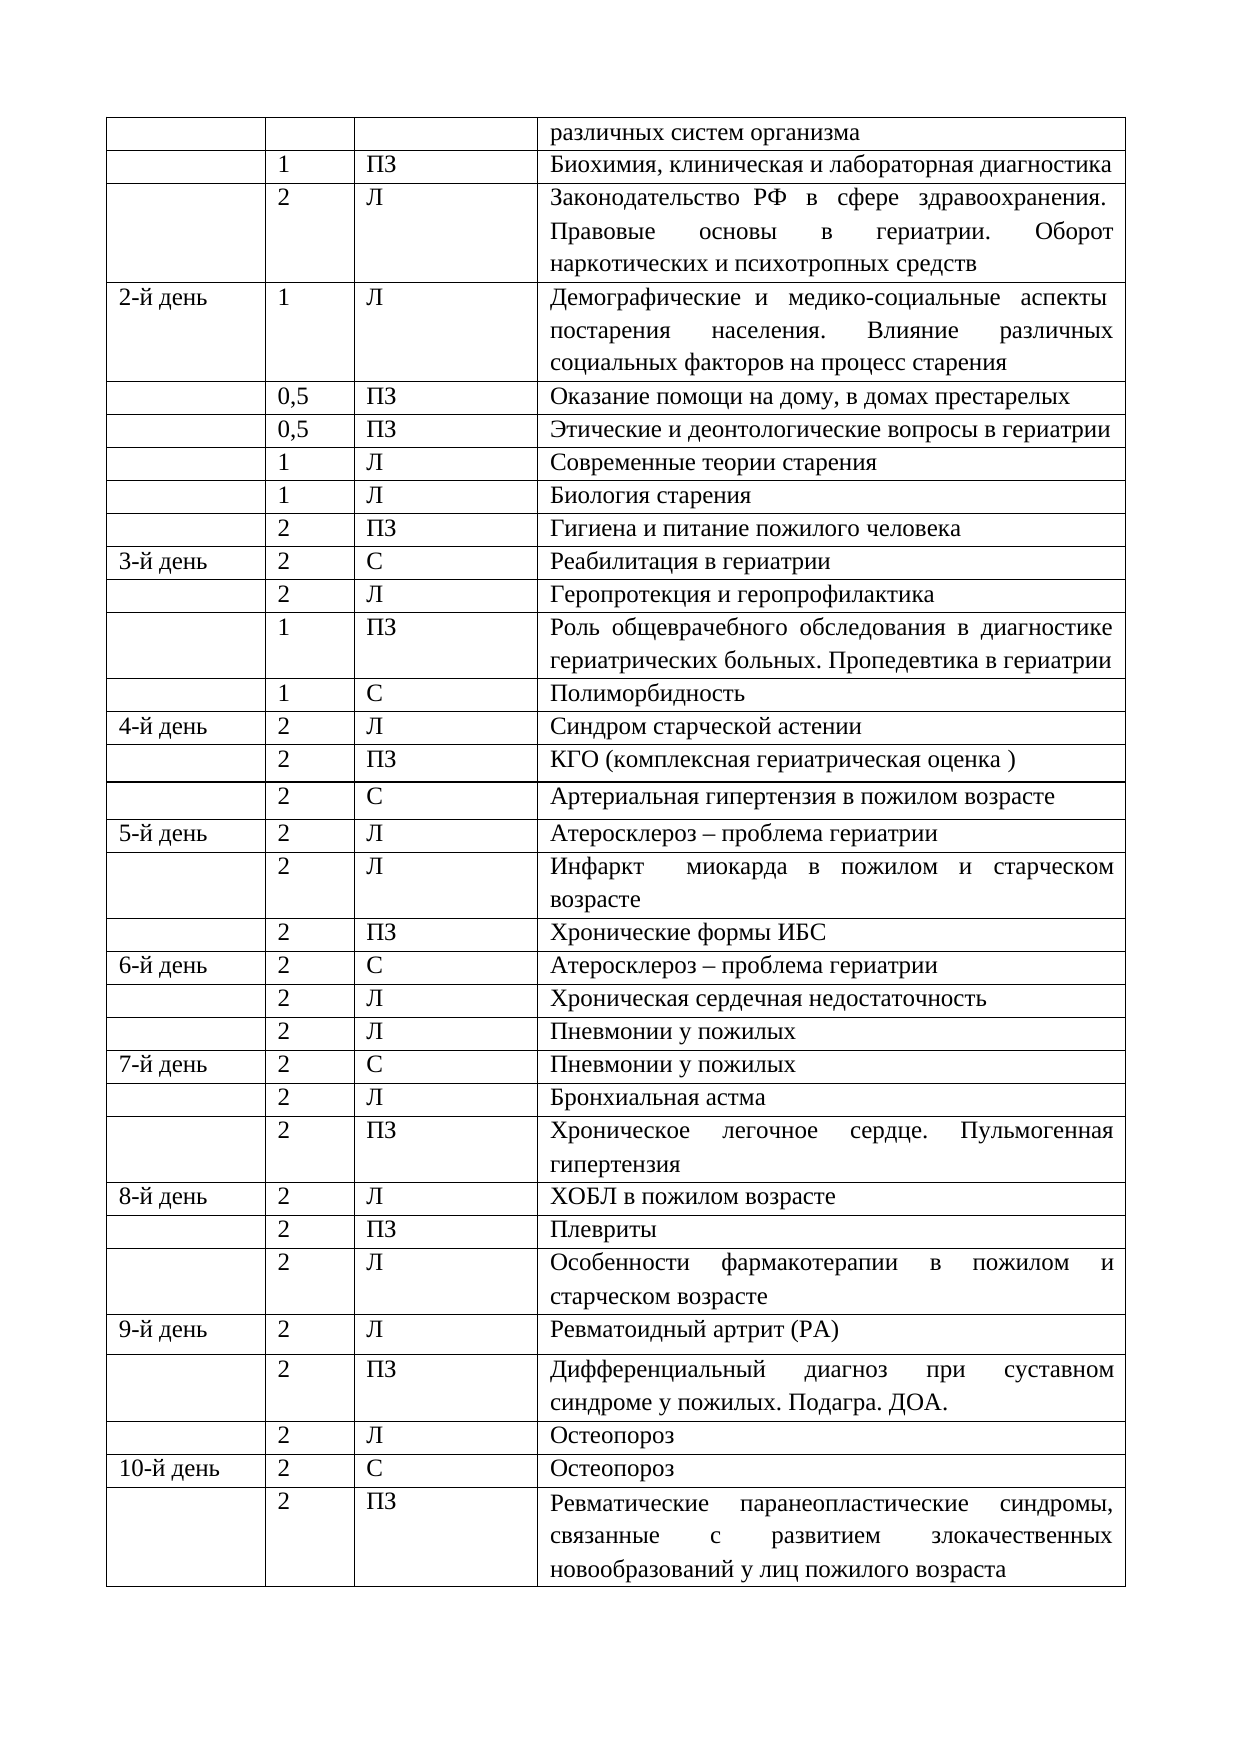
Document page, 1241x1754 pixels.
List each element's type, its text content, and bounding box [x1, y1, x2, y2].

table_cell 2 [266, 1117, 354, 1182]
table_cell Л [355, 1315, 537, 1354]
table_cell [107, 919, 265, 951]
table_cell 1 [266, 283, 354, 381]
table_cell 2 [266, 1216, 354, 1248]
table_cell 4-й день [107, 712, 265, 744]
table_cell 2 [266, 745, 354, 781]
table_cell [107, 382, 265, 414]
table_cell 2 [266, 853, 354, 918]
table_cell 2 [266, 1422, 354, 1454]
table_cell Биология старения [538, 481, 1125, 513]
table_cell 6-й день [107, 952, 265, 984]
table_cell Л [355, 1183, 537, 1215]
table_cell [107, 1355, 265, 1421]
table_cell Л [355, 580, 537, 612]
table_cell Л [355, 283, 537, 381]
table_cell ПЗ [355, 151, 537, 183]
table_cell [107, 613, 265, 678]
table_cell [107, 1422, 265, 1454]
table_cell 2 [266, 952, 354, 984]
table_cell С [355, 783, 537, 818]
table_cell Хронические формы ИБС [538, 919, 1125, 951]
table_cell [107, 679, 265, 711]
table_cell [107, 481, 265, 513]
table_header [355, 118, 537, 150]
table_cell 1 [266, 151, 354, 183]
table_cell 2 [266, 1018, 354, 1050]
table_cell Хроническое легочное сердце. Пульмогенная гипертензия [538, 1117, 1125, 1182]
table_cell 2 [266, 1183, 354, 1215]
table_cell [107, 745, 265, 781]
table_cell Геропротекция и геропрофилактика [538, 580, 1125, 612]
table_cell 2 [266, 184, 354, 282]
table_cell Инфаркт миокарда в пожилом и старческом возрасте [538, 853, 1125, 918]
table_cell 2 [266, 820, 354, 852]
table_cell Демографические и медико-социальные аспекты постарения населения. Влияние различных социальных факторов на процесс старения [538, 283, 1125, 381]
table_cell [107, 985, 265, 1017]
table_cell [107, 1084, 265, 1116]
table_cell С [355, 679, 537, 711]
table_cell 2 [266, 919, 354, 951]
table_cell Синдром старческой астении [538, 712, 1125, 744]
table_cell 2-й день [107, 283, 265, 381]
table_cell Современные теории старения [538, 448, 1125, 480]
table_cell 2 [266, 1355, 354, 1421]
table_cell [107, 151, 265, 183]
table_cell 2 [266, 1084, 354, 1116]
table_cell [107, 514, 265, 546]
table_header [266, 118, 354, 150]
table_cell Реабилитация в гериатрии [538, 547, 1125, 579]
table_cell [107, 415, 265, 447]
table_cell 2 [266, 1315, 354, 1354]
table_cell [107, 1117, 265, 1182]
table_cell Бронхиальная астма [538, 1084, 1125, 1116]
table_cell Пневмонии у пожилых [538, 1018, 1125, 1050]
table_cell Артериальная гипертензия в пожилом возрасте [538, 783, 1125, 818]
table_cell [107, 1249, 265, 1314]
table_cell ПЗ [355, 514, 537, 546]
table_cell Остеопороз [538, 1455, 1125, 1487]
table_cell 2 [266, 580, 354, 612]
table_cell С [355, 1455, 537, 1487]
table_cell Л [355, 481, 537, 513]
table_cell ПЗ [355, 382, 537, 414]
table_cell 1 [266, 679, 354, 711]
table_cell Гигиена и питание пожилого человека [538, 514, 1125, 546]
table_cell 2 [266, 712, 354, 744]
table_cell Ревматические паранеопластические синдромы, связанные с развитием злокачественных новообразований у лиц пожилого возраста [538, 1488, 1125, 1586]
table_cell Л [355, 448, 537, 480]
table_cell 2 [266, 985, 354, 1017]
table_cell С [355, 952, 537, 984]
table_cell Л [355, 1084, 537, 1116]
table_cell 0,5 [266, 382, 354, 414]
table_header различных систем организма [538, 118, 1125, 150]
table_cell [107, 448, 265, 480]
table_cell Ревматоидный артрит (РА) [538, 1315, 1125, 1354]
table_cell ПЗ [355, 415, 537, 447]
table_cell 8-й день [107, 1183, 265, 1215]
table_cell 10-й день [107, 1455, 265, 1487]
table_cell Л [355, 820, 537, 852]
table_cell ПЗ [355, 1216, 537, 1248]
table_cell ПЗ [355, 1488, 537, 1586]
table_cell Атеросклероз – проблема гериатрии [538, 820, 1125, 852]
table_cell ПЗ [355, 919, 537, 951]
table_cell С [355, 1051, 537, 1083]
table_cell Л [355, 1422, 537, 1454]
table_cell Л [355, 1018, 537, 1050]
table_cell 7-й день [107, 1051, 265, 1083]
table_header [107, 118, 265, 150]
table_cell КГО (комплексная гериатрическая оценка ) [538, 745, 1125, 781]
table_cell С [355, 547, 537, 579]
table_cell Остеопороз [538, 1422, 1125, 1454]
table_cell 2 [266, 514, 354, 546]
table_cell Дифференциальный диагноз при суставном синдроме у пожилых. Подагра. ДОА. [538, 1355, 1125, 1421]
table_cell [107, 1488, 265, 1586]
table_cell Л [355, 985, 537, 1017]
table_cell 1 [266, 481, 354, 513]
table_cell Л [355, 184, 537, 282]
table_cell Законодательство РФ в сфере здравоохранения. Правовые основы в гериатрии. Оборот наркотических и психотропных средств [538, 184, 1125, 282]
table_cell [107, 1018, 265, 1050]
table_cell Оказание помощи на дому, в домах престарелых [538, 382, 1125, 414]
table_cell Этические и деонтологические вопросы в гериатрии [538, 415, 1125, 447]
table_cell 2 [266, 547, 354, 579]
table_cell 2 [266, 1455, 354, 1487]
table_cell Особенности фармакотерапии в пожилом и старческом возрасте [538, 1249, 1125, 1314]
table_cell ХОБЛ в пожилом возрасте [538, 1183, 1125, 1215]
table_cell ПЗ [355, 1117, 537, 1182]
table_cell Роль общеврачебного обследования в диагностике гериатрических больных. Пропедевтика в гериатрии [538, 613, 1125, 678]
table_cell [107, 184, 265, 282]
table_cell Л [355, 712, 537, 744]
table_cell ПЗ [355, 1355, 537, 1421]
table_cell [107, 580, 265, 612]
table_cell 2 [266, 1249, 354, 1314]
table_cell Хроническая сердечная недостаточность [538, 985, 1125, 1017]
table_cell Полиморбидность [538, 679, 1125, 711]
table_cell [107, 783, 265, 818]
table_cell Л [355, 853, 537, 918]
table_cell 2 [266, 1051, 354, 1083]
table_cell 5-й день [107, 820, 265, 852]
table_cell 0,5 [266, 415, 354, 447]
table_cell ПЗ [355, 745, 537, 781]
table_cell Пневмонии у пожилых [538, 1051, 1125, 1083]
table_cell 1 [266, 448, 354, 480]
table_cell Л [355, 1249, 537, 1314]
table_cell 3-й день [107, 547, 265, 579]
table_cell [107, 1216, 265, 1248]
table_cell 1 [266, 613, 354, 678]
table_cell 2 [266, 1488, 354, 1586]
table_cell Плевриты [538, 1216, 1125, 1248]
table_cell Атеросклероз – проблема гериатрии [538, 952, 1125, 984]
table_cell ПЗ [355, 613, 537, 678]
table_cell [107, 853, 265, 918]
table_cell Биохимия, клиническая и лабораторная диагностика [538, 151, 1125, 183]
table_cell 9-й день [107, 1315, 265, 1354]
table_cell 2 [266, 783, 354, 818]
